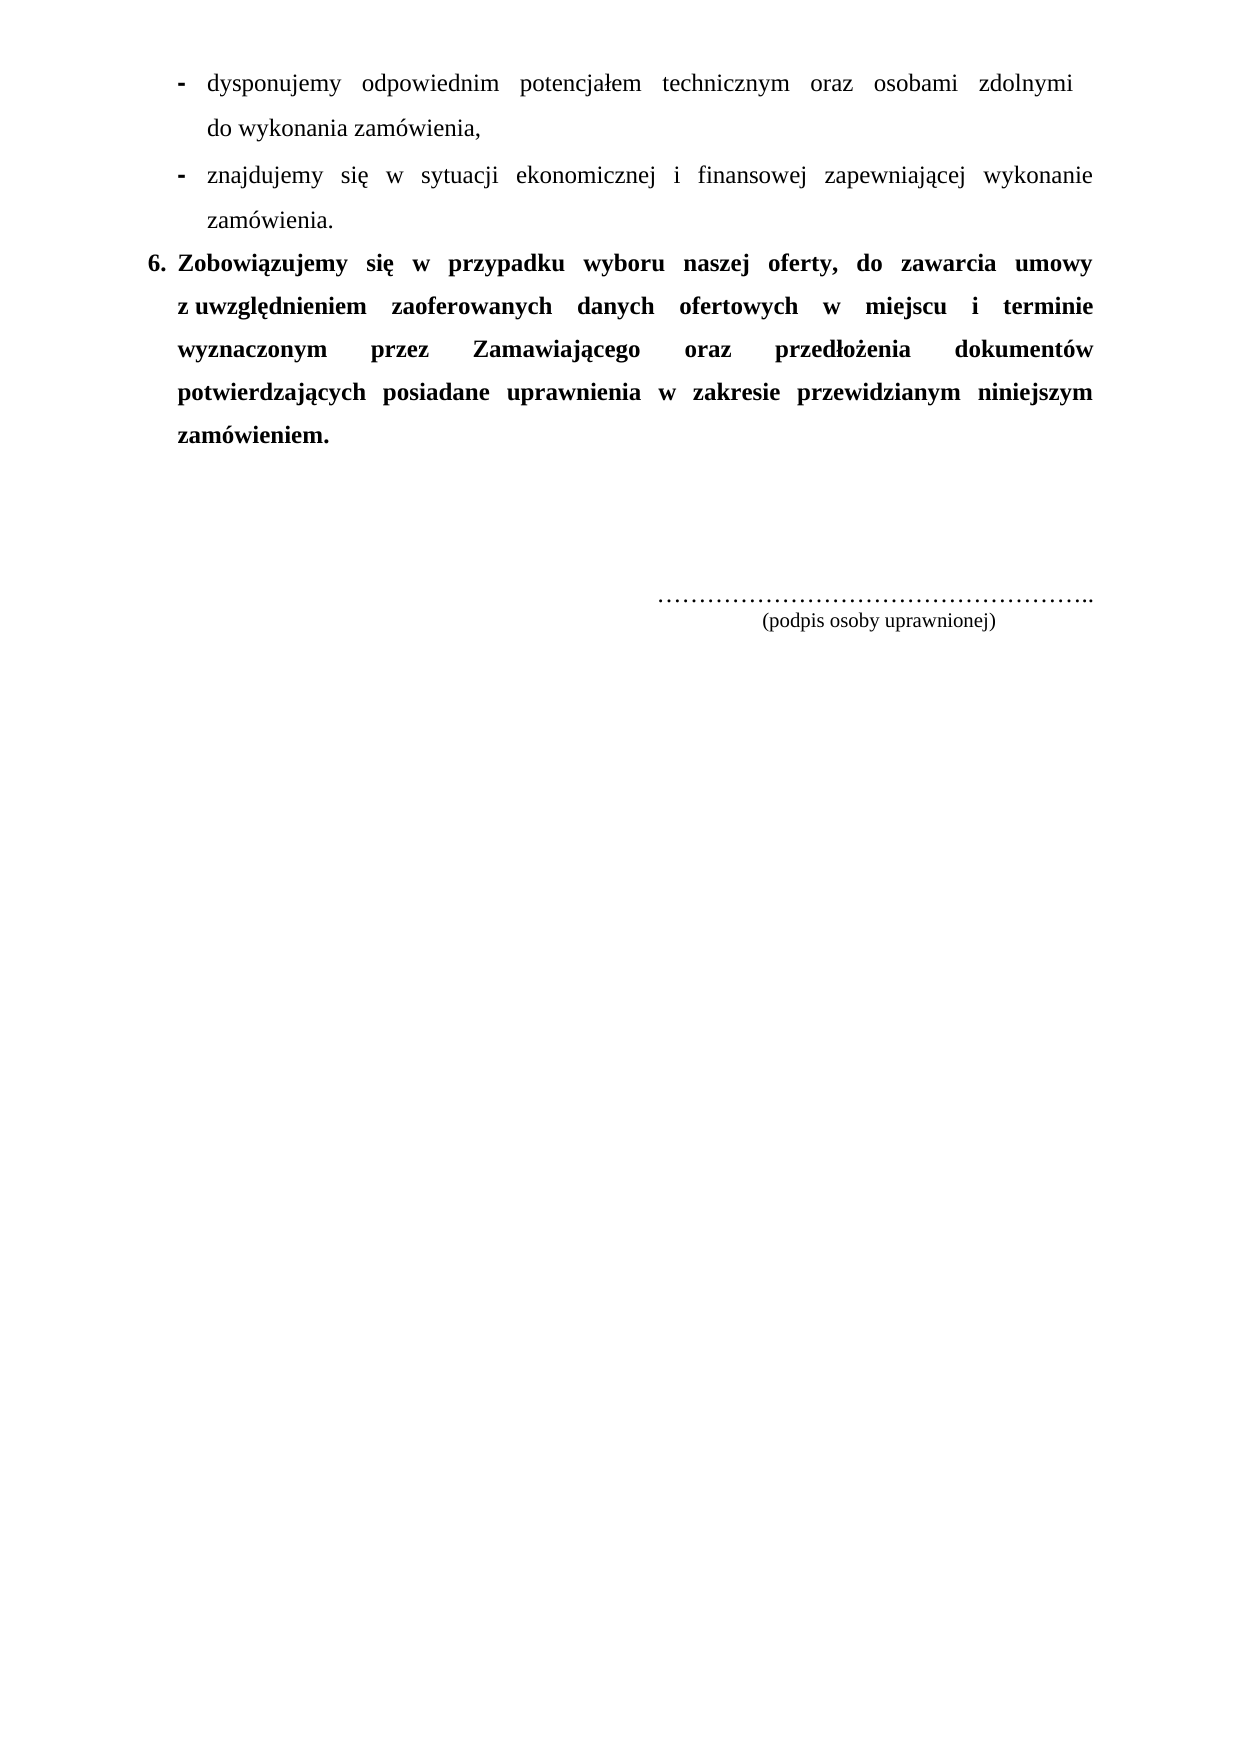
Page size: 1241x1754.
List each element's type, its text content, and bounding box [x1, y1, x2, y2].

text (podpis osoby uprawnionej) [443, 607, 1094, 632]
text …………………………………………….. [443, 579, 1094, 607]
list Zobowiązujemy się w przypadku wyboru naszej oferty, do zawarcia umowy z uwzględnieniem zaoferowanych danych ofertowych w miejscu i terminie wyznaczonym przez Zamawiającego oraz przedłożenia dokumentów potwierdzających posiadane uprawnienia w zakresie przewidzianym niniejszym zamówieniem. [148, 248, 1094, 449]
list dysponujemy odpowiednim potencjałem technicznym oraz osobami zdolnymi do wykonania zamówienia, [177, 65, 1094, 142]
list znajdujemy się w sytuacji ekonomicznej i finansowej zapewniającej wykonanie zamówienia. [177, 157, 1094, 234]
